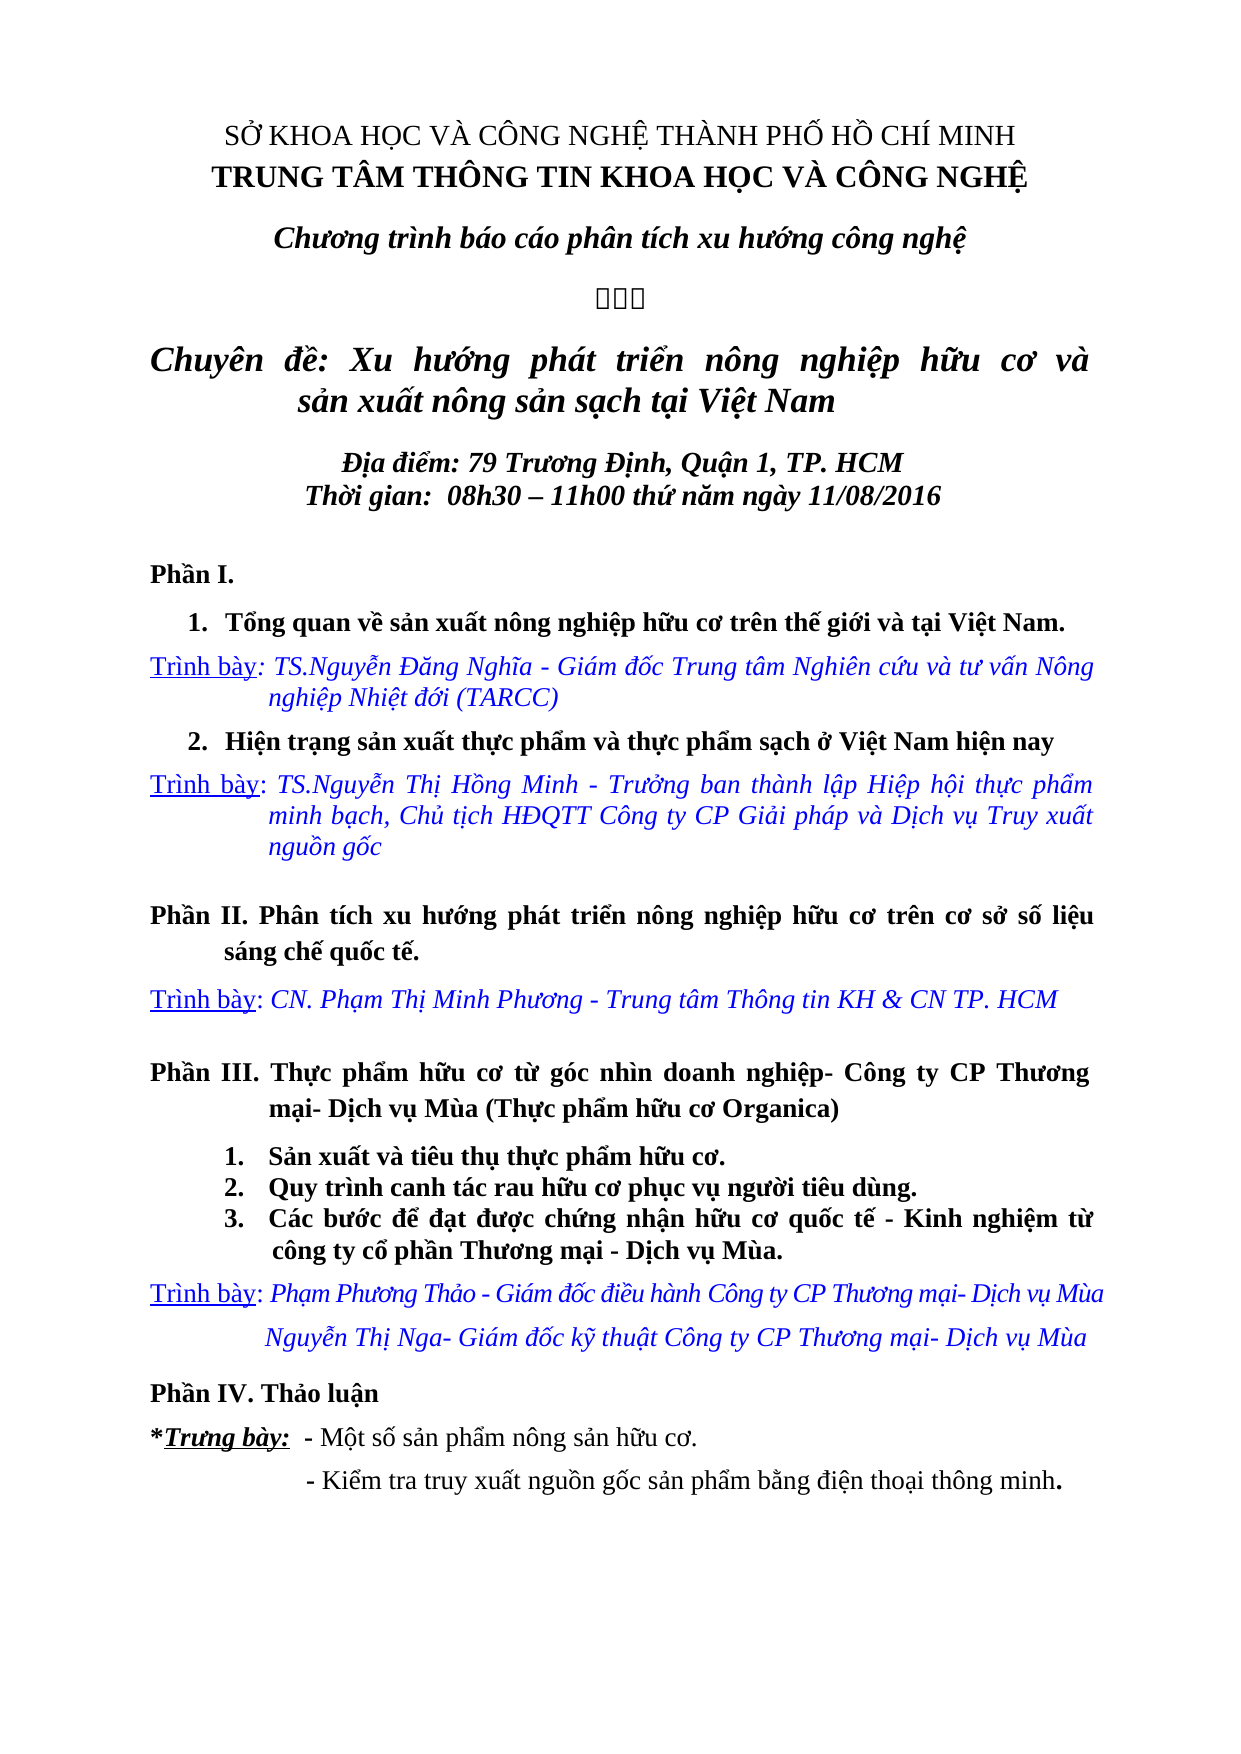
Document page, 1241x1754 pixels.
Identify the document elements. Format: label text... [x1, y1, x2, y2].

text  [150, 280, 1090, 317]
list Tổng quan về sản xuất nông nghiệp hữu cơ trên thế giới và tại Việt Nam. [187, 606, 1095, 637]
list Sản xuất và tiêu thụ thực phẩm hữu cơ. [224, 1140, 1095, 1171]
text Trình bày: CN. Phạm Thị Minh Phương - Trung tâm Thông tin KH & CN TP. HCM [150, 983, 1090, 1014]
list Quy trình canh tác rau hữu cơ phục vụ người tiêu dùng. [224, 1171, 1095, 1203]
text Phần II. Phân tích xu hướng phát triển nông nghiệp hữu cơ trên cơ sở số liệu sáng chế quốc tế. [150, 899, 1095, 966]
text Chương trình báo cáo phân tích xu hướng công nghệ [150, 219, 1090, 255]
text Trình bày: TS.Nguyễn Thị Hồng Minh - Trưởng ban thành lập Hiệp hội thực phẩm minh bạch, Chủ tịch HĐQTT Công ty CP Giải pháp và Dịch vụ Truy xuất nguồn gốc [150, 768, 1095, 862]
text Thời gian: 08h30 – 11h00 thứ năm ngày 11/08/2016 [150, 478, 1095, 512]
text Chuyên đề: Xu hướng phát triển nông nghiệp hữu cơ và sản xuất nông sản sạch tại Việt Nam [150, 338, 1090, 420]
text *Trưng bày: - Một số sản phẩm nông sản hữu cơ. [150, 1421, 1090, 1452]
text Trình bày: Phạm Phương Thảo - Giám đốc điều hành Công ty CP Thương mại- Dịch vụ Mùa [150, 1277, 1116, 1308]
text SỞ KHOA HỌC VÀ CÔNG NGHỆ THÀNH PHỐ HỒ CHÍ MINH [150, 118, 1090, 152]
text Địa điểm: 79 Trương Định, Quận 1, TP. HCM [150, 445, 1095, 478]
text Phần IV. Thảo luận [150, 1377, 1090, 1408]
text Trình bày: TS.Nguyễn Đăng Nghĩa - Giám đốc Trung tâm Nghiên cứu và tư vấn Nông nghiệp Nhiệt đới (TARCC) [150, 650, 1095, 712]
list Các bước để đạt được chứng nhận hữu cơ quốc tế - Kinh nghiệm từ công ty cổ phần Thương mại - Dịch vụ Mùa. [224, 1203, 1095, 1265]
list Hiện trạng sản xuất thực phẩm và thực phẩm sạch ở Việt Nam hiện nay [187, 724, 1095, 756]
text Phần I. [150, 558, 1095, 589]
text TRUNG TÂM THÔNG TIN KHOA HỌC VÀ CÔNG NGHỆ [150, 158, 1090, 194]
text - Kiểm tra truy xuất nguồn gốc sản phẩm bằng điện thoại thông minh. [150, 1464, 1090, 1496]
text Nguyễn Thị Nga- Giám đốc kỹ thuật Công ty CP Thương mại- Dịch vụ Mùa [150, 1321, 1090, 1352]
text Phần III. Thực phẩm hữu cơ từ góc nhìn doanh nghiệp- Công ty CP Thương mại- Dịch vụ Mùa (Thực phẩm hữu cơ Organica) [150, 1056, 1090, 1123]
